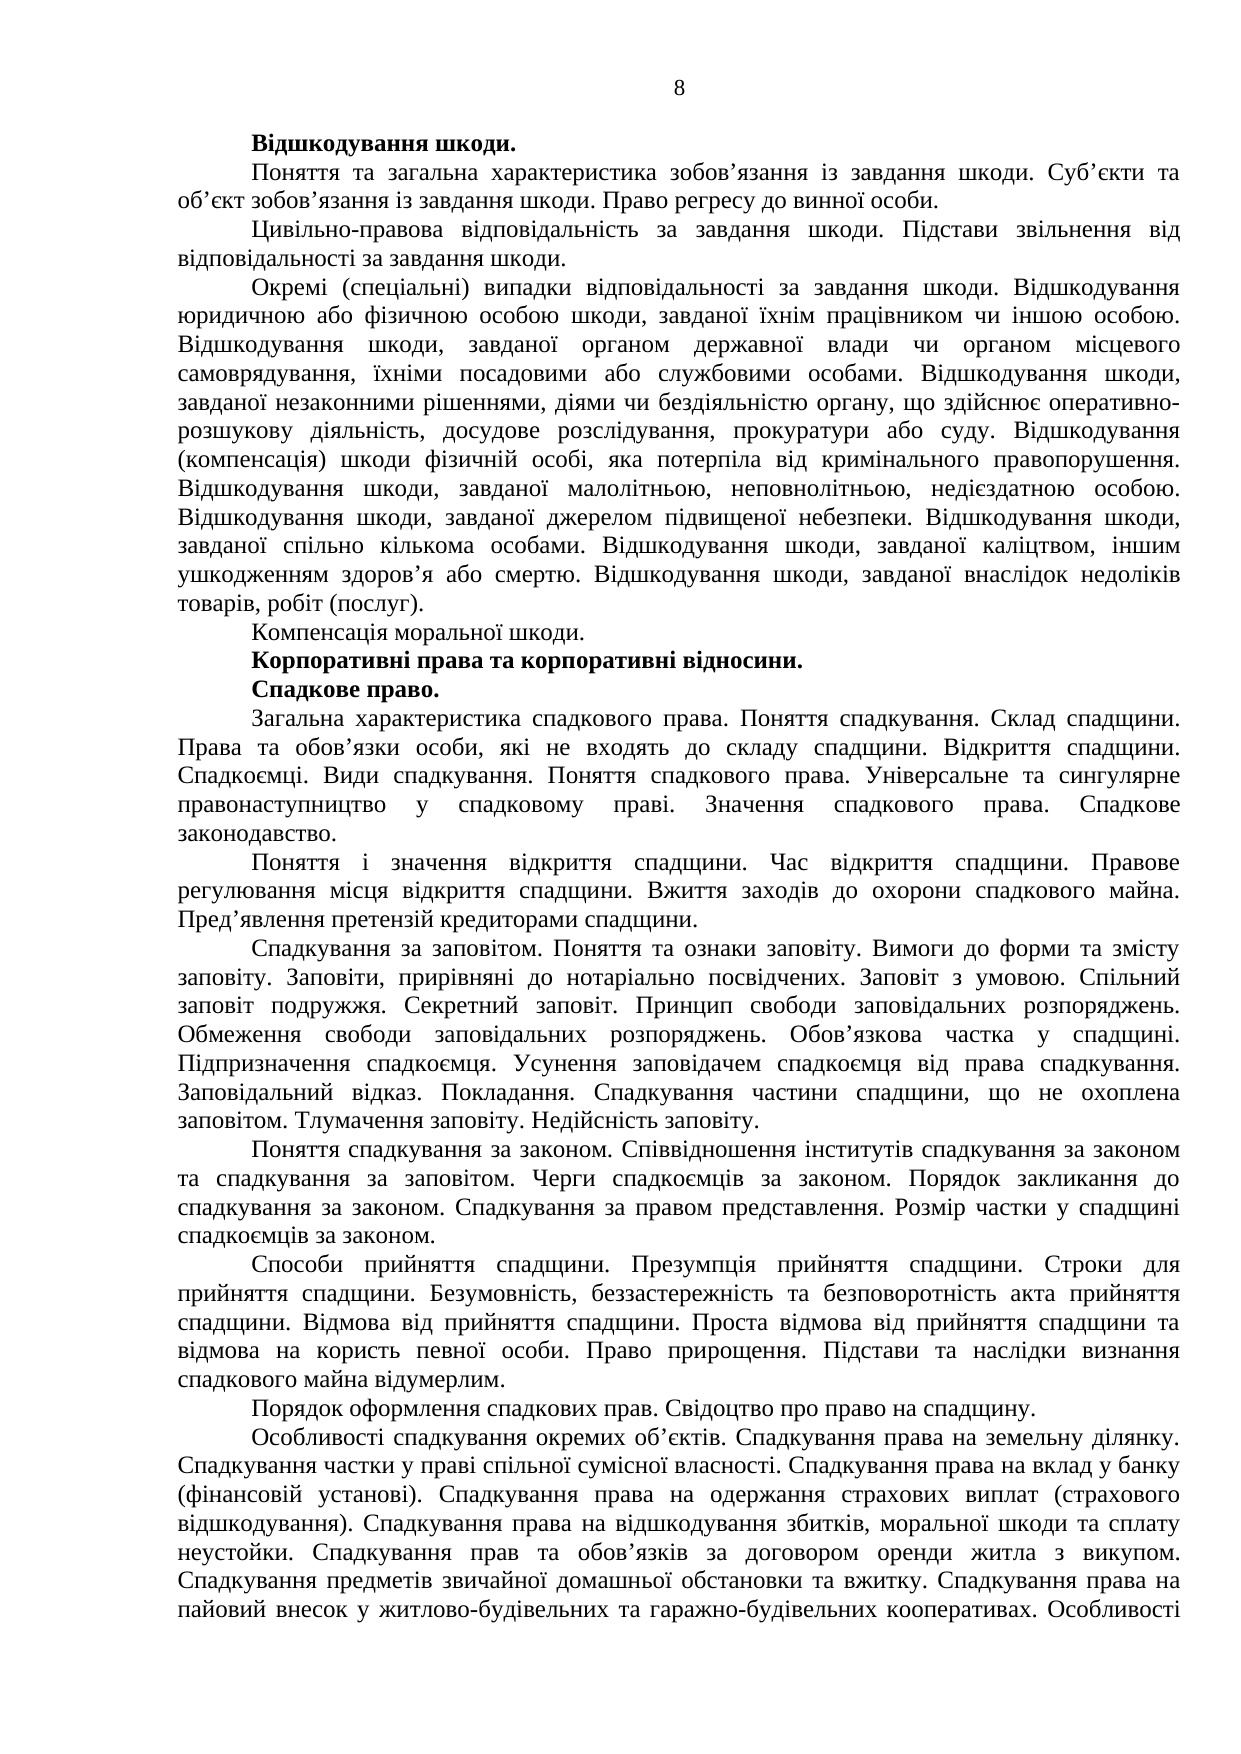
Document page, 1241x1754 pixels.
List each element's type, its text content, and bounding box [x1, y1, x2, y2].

text Корпоративні права та корпоративні відносини. [177, 646, 1181, 674]
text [177, 1422, 1181, 1623]
text Загальна характеристика спадкового права. Поняття спадкування. Склад спадщини. Права та обов’язки особи, які не входять до складу спадщини. Відкриття спадщини. Спадкоємці. Види спадкування. Поняття спадкового права. Універсальне та сингулярне правонаступництво у спадковому праві. Значення спадкового права. Спадкове законодавство. [177, 703, 1181, 847]
text Поняття та загальна характеристика зобов’язання із завдання шкоди. Суб’єкти та об’єкт зобов’язання із завдання шкоди. Право регресу до винної особи. [177, 157, 1181, 214]
text Окремі (спеціальні) випадки відповідальності за завдання шкоди. Відшкодування юридичною або фізичною особою шкоди, завданої їхнім працівником чи іншою особою. Відшкодування шкоди, завданої органом державної влади чи органом місцевого самоврядування, їхніми посадовими або службовими особами. Відшкодування шкоди, завданої незаконними рішеннями, діями чи бездіяльністю органу, що здійснює оперативно-розшукову діяльність, досудове розслідування, прокуратури або суду. Відшкодування (компенсація) шкоди фізичній особі, яка потерпіла від кримінального правопорушення. Відшкодування шкоди, завданої малолітньою, неповнолітньою, недієздатною особою. Відшкодування шкоди, завданої джерелом підвищеної небезпеки. Відшкодування шкоди, завданої спільно кількома особами. Відшкодування шкоди, завданої каліцтвом, іншим ушкодженням здоров’я або смертю. Відшкодування шкоди, завданої внаслідок недоліків товарів, робіт (послуг). [177, 272, 1181, 617]
text Спадкування за заповітом. Поняття та ознаки заповіту. Вимоги до форми та змісту заповіту. Заповіти, прирівняні до нотаріально посвідчених. Заповіт з умовою. Спільний заповіт подружжя. Секретний заповіт. Принцип свободи заповідальних розпоряджень. Обмеження свободи заповідальних розпоряджень. Обов’язкова частка у спадщині. Підпризначення спадкоємця. Усунення заповідачем спадкоємця від права спадкування. Заповідальний відказ. Покладання. Спадкування частини спадщини, що не охоплена заповітом. Тлумачення заповіту. Недійсність заповіту. [177, 933, 1181, 1134]
text Способи прийняття спадщини. Презумпція прийняття спадщини. Строки для прийняття спадщини. Безумовність, беззастережність та безповоротність акта прийняття спадщини. Відмова від прийняття спадщини. Проста відмова від прийняття спадщини та відмова на користь певної особи. Право прирощення. Підстави та наслідки визнання спадкового майна відумерлим. [177, 1249, 1181, 1393]
text Поняття і значення відкриття спадщини. Час відкриття спадщини. Правове регулювання місця відкриття спадщини. Вжиття заходів до охорони спадкового майна. Пред’явлення претензій кредиторами спадщини. [177, 847, 1181, 933]
text Відшкодування шкоди. [177, 128, 1181, 157]
text Цивільно-правова відповідальність за завдання шкоди. Підстави звільнення від відповідальності за завдання шкоди. [177, 214, 1181, 272]
text Порядок оформлення спадкових прав. Свідоцтво про право на спадщину. [177, 1393, 1181, 1422]
text Спадкове право. [177, 674, 1181, 703]
text Компенсація моральної шкоди. [177, 617, 1181, 646]
text Поняття спадкування за законом. Співвідношення інститутів спадкування за законом та спадкування за заповітом. Черги спадкоємців за законом. Порядок закликання до спадкування за законом. Спадкування за правом представлення. Розмір частки у спадщині спадкоємців за законом. [177, 1134, 1181, 1249]
